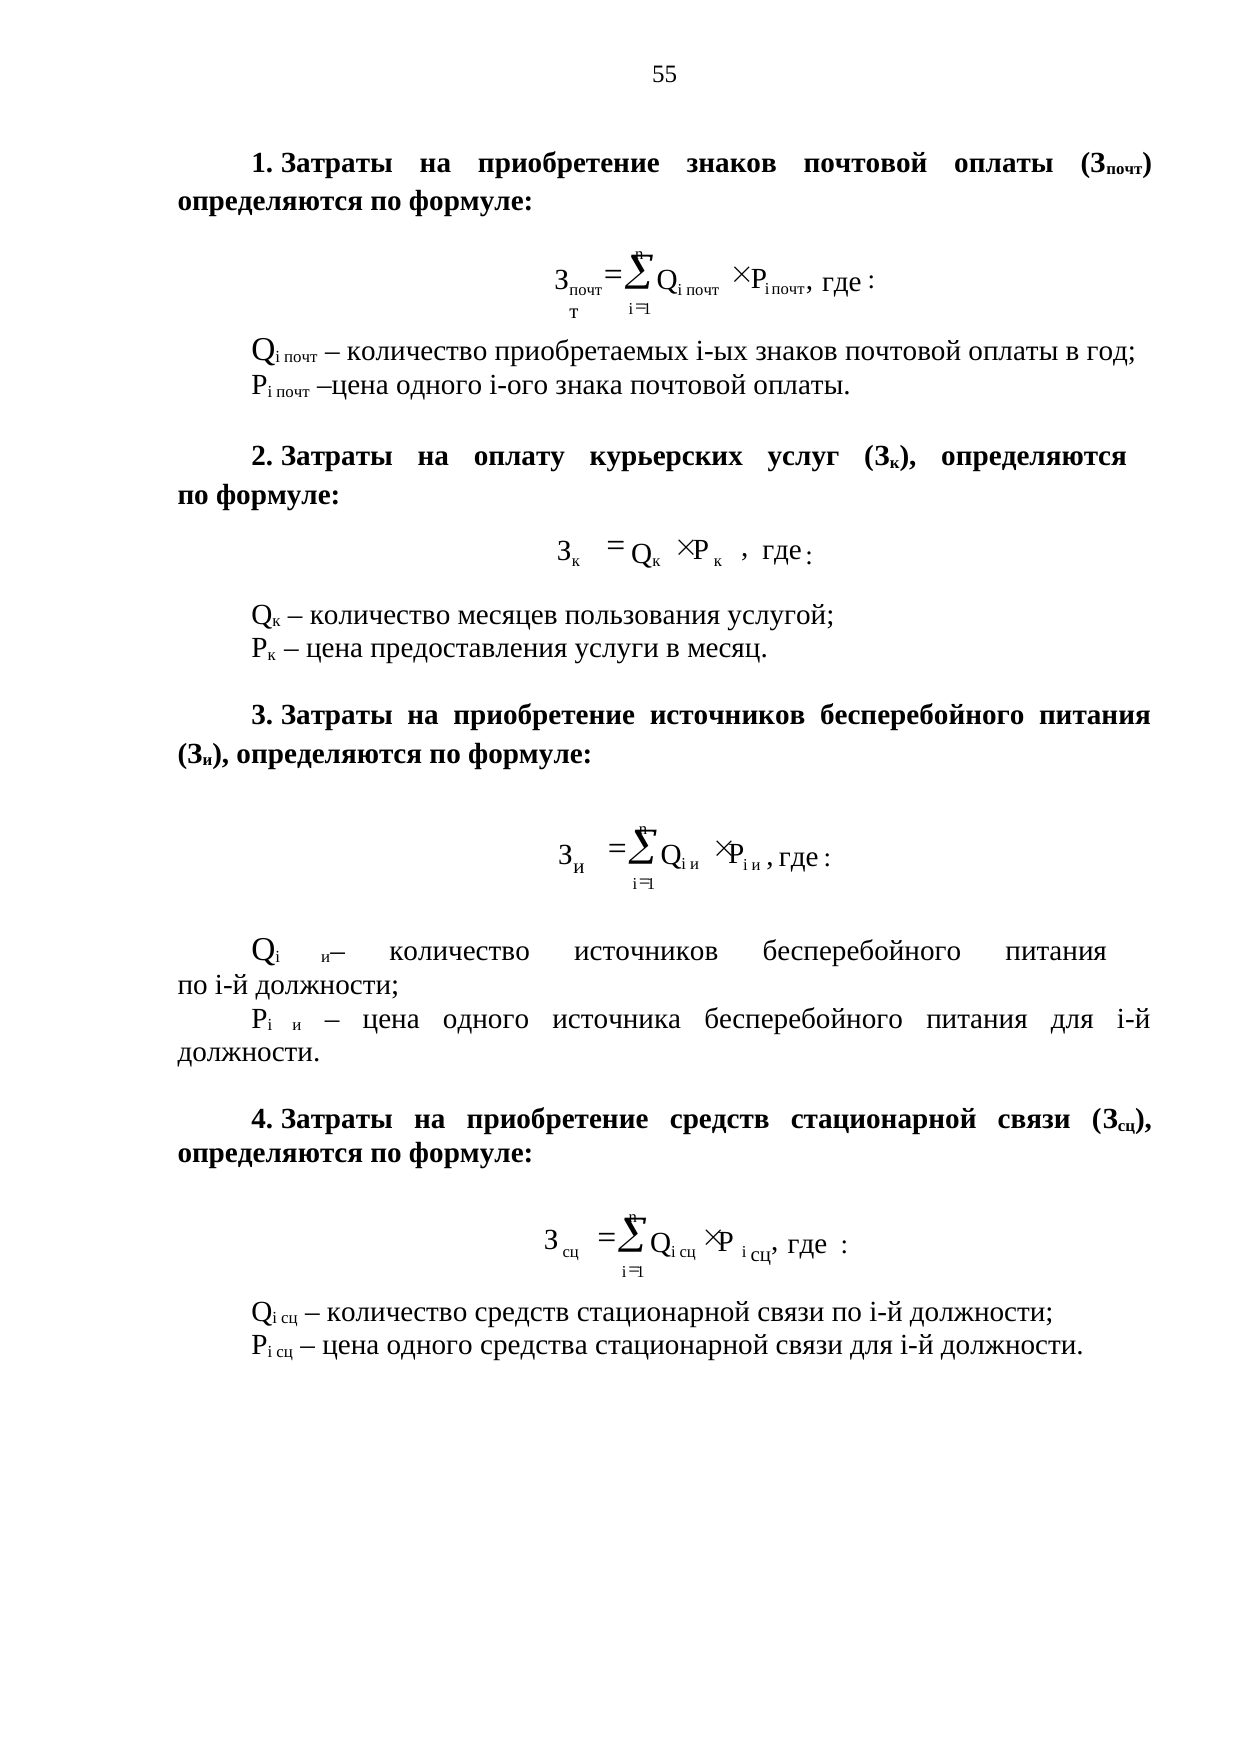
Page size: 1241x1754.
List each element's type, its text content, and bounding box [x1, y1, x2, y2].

list Затраты на приобретение источников бесперебойного питания (Зи), определяются по формуле: [177, 697, 1152, 769]
text Рi почт –цена одного i-ого знака почтовой оплаты. [177, 367, 1152, 401]
text Qi почт – количество приобретаемых i-ых знаков почтовой оплаты в год; [177, 329, 1152, 367]
text Pi и – цена одного источника бесперебойного питания для i-й должности. [177, 1001, 1152, 1068]
text Рк – цена предоставления услуги в месяц. [177, 630, 1152, 664]
list Затраты на приобретение средств стационарной связи (Зсц), определяются по формуле: [177, 1102, 1152, 1169]
text Qi сц – количество средств стационарной связи по i-й должности; [177, 1294, 1152, 1327]
list Затраты на приобретение знаков почтовой оплаты (Зпочт) определяются по формуле: [177, 145, 1152, 217]
text Qi и– количество источников бесперебойного питания по i-й должности; [177, 929, 1152, 1001]
text Рi cц – цена одного средства стационарной связи для i-й должности. [177, 1327, 1152, 1361]
text Qк – количество месяцев пользования услугой; [177, 597, 1152, 630]
list Затраты на оплату курьерских услуг (Зк), определяются по формуле: [177, 438, 1152, 510]
